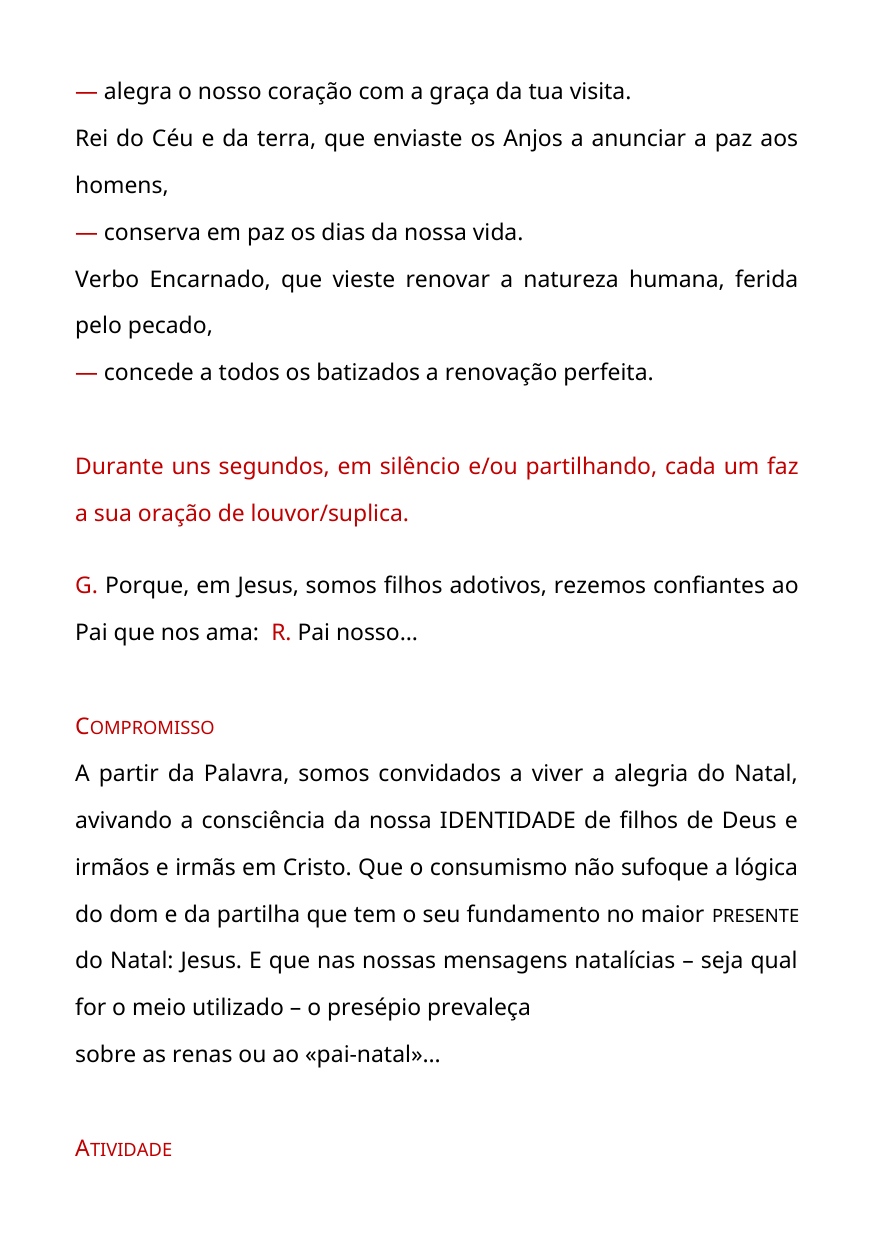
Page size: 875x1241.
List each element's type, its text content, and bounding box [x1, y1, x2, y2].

text Atividade [75, 1132, 799, 1163]
text G. Porque, em Jesus, somos filhos adotivos, rezemos confiantes ao Pai que nos ama: R. Pai nosso… [75, 569, 799, 647]
text — conserva em paz os dias da nossa vida. [75, 216, 799, 247]
text Verbo Encarnado, que vieste renovar a natureza humana, ferida pelo pecado, [75, 262, 799, 341]
text sobre as renas ou ao «pai-natal»… [75, 1038, 799, 1069]
text — concede a todos os batizados a renovação perfeita. [75, 356, 799, 387]
text — alegra o nosso coração com a graça da tua visita. [75, 75, 799, 106]
text Compromisso [75, 710, 799, 741]
text Rei do Céu e da terra, que enviaste os Anjos a anunciar a paz aos homens, [75, 122, 799, 200]
text A partir da Palavra, somos convidados a viver a alegria do Natal, avivando a consciência da nossa IDENTIDADE de filhos de Deus e irmãos e irmãs em Cristo. Que o consumismo não sufoque a lógica do dom e da partilha que tem o seu fundamento no maior presente do Natal: Jesus. E que nas nossas mensagens natalícias – seja qual for o meio utilizado – o presépio prevaleça [75, 757, 799, 1022]
text Durante uns segundos, em silêncio e/ou partilhando, cada um faz a sua oração de louvor/suplica. [75, 450, 799, 528]
